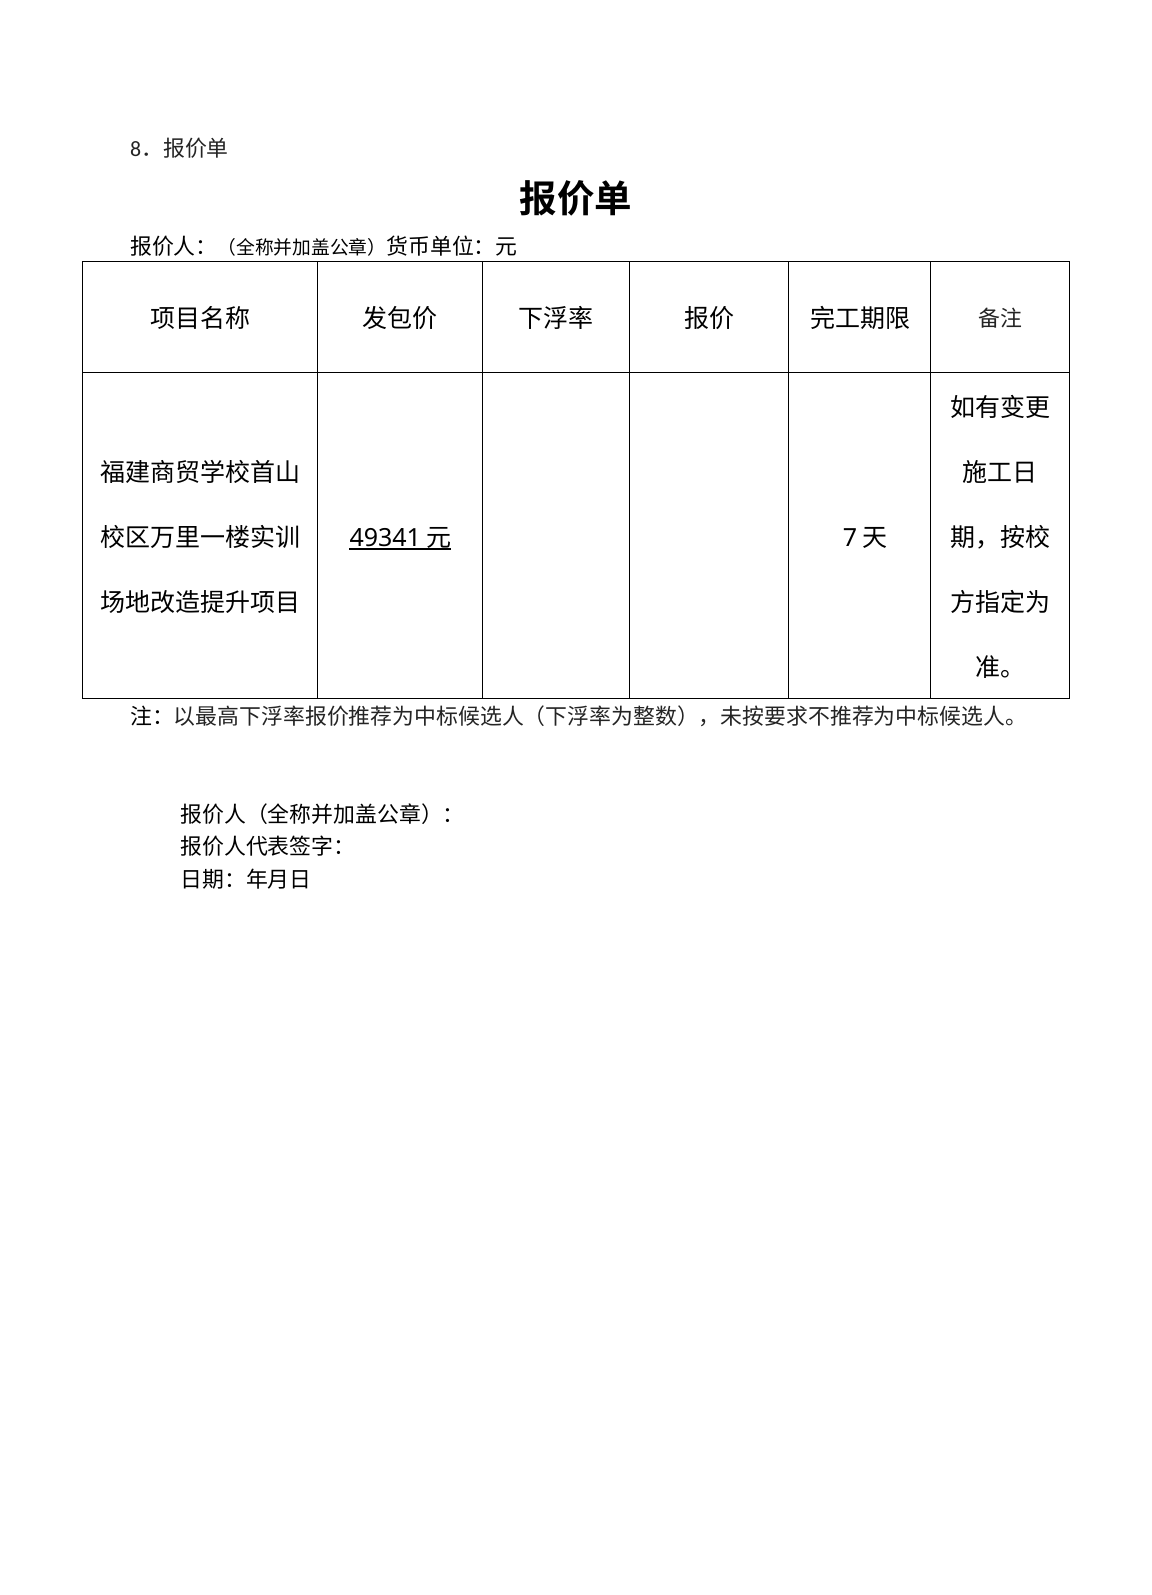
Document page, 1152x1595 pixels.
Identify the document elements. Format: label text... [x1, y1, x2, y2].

table_header 报价 [630, 262, 788, 372]
table_cell 7天 [789, 373, 930, 698]
table_cell 49341元 [318, 373, 482, 698]
text 报价单 [130, 163, 1022, 228]
text 注：以最高下浮率报价推荐为中标候选人（下浮率为整数），未按要求不推荐为中标候选人。 [130, 699, 1022, 731]
table_header 项目名称 [83, 262, 317, 372]
table_cell [483, 373, 629, 698]
text 报价人：（全称并加盖公章）货币单位：元 [130, 228, 1022, 261]
text 日期：年月日 [130, 861, 1022, 894]
table_cell 福建商贸学校首山校区万里一楼实训场地改造提升项目 [83, 373, 317, 698]
table_header 发包价 [318, 262, 482, 372]
table_header 完工期限 [789, 262, 930, 372]
text 报价人代表签字： [130, 829, 1022, 861]
table_cell [630, 373, 788, 698]
text 8．报价单 [130, 131, 1022, 163]
table_header 备注 [931, 262, 1069, 372]
text 报价人（全称并加盖公章）： [130, 796, 1022, 829]
table_cell 如有变更施工日期，按校方指定为准。 [931, 373, 1069, 698]
table_header 下浮率 [483, 262, 629, 372]
